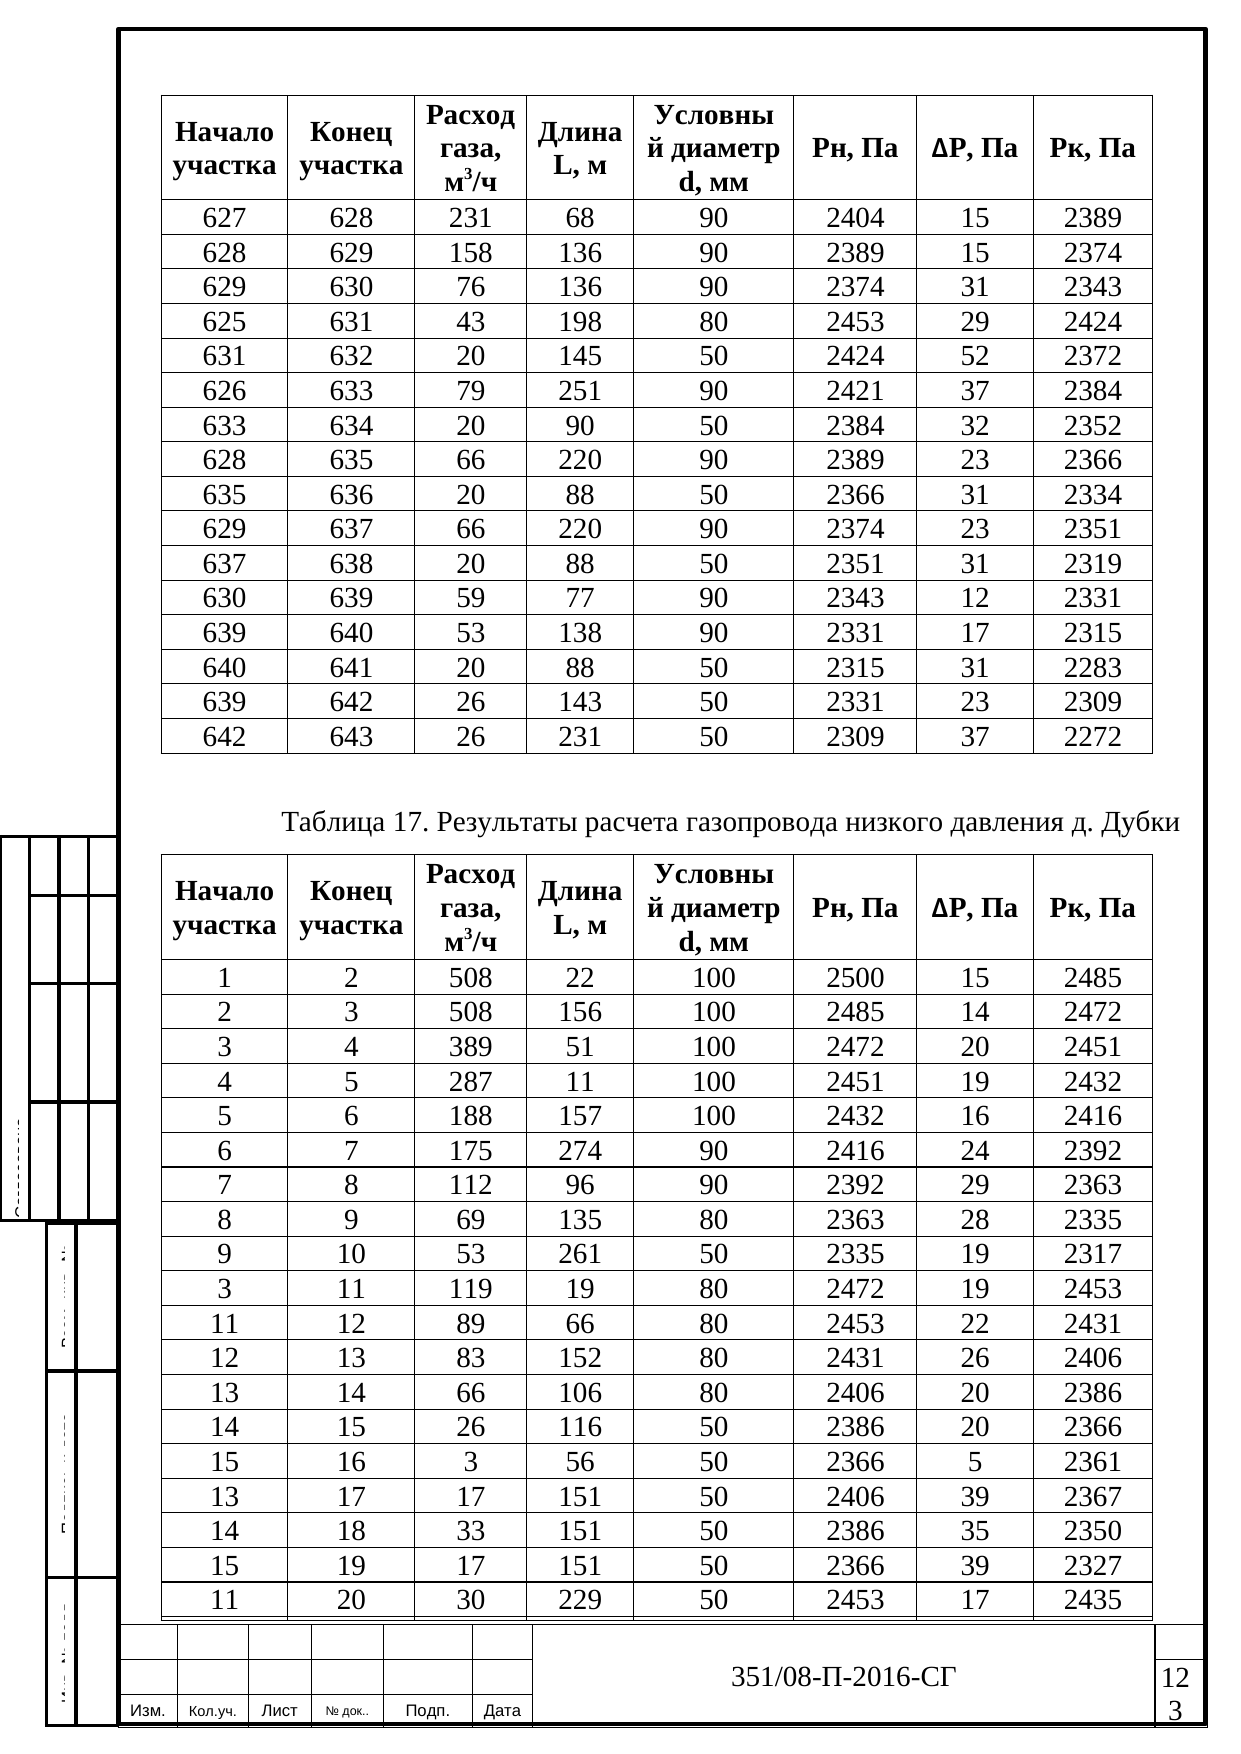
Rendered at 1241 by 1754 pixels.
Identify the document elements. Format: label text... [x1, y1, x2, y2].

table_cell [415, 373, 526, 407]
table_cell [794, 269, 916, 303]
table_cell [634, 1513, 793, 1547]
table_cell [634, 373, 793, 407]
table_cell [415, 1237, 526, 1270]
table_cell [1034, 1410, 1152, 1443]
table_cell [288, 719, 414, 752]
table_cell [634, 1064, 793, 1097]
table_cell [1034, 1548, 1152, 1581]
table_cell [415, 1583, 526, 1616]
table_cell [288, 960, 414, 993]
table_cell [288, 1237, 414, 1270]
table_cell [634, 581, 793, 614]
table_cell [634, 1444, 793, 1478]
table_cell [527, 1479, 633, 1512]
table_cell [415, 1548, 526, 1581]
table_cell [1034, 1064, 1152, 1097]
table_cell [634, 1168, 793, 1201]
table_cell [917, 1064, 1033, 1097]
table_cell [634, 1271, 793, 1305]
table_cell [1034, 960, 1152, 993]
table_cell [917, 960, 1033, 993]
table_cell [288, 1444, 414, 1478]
text Таблица 17. Результаты расчета газопровода низкого давления д. Дубки [133, 804, 1180, 837]
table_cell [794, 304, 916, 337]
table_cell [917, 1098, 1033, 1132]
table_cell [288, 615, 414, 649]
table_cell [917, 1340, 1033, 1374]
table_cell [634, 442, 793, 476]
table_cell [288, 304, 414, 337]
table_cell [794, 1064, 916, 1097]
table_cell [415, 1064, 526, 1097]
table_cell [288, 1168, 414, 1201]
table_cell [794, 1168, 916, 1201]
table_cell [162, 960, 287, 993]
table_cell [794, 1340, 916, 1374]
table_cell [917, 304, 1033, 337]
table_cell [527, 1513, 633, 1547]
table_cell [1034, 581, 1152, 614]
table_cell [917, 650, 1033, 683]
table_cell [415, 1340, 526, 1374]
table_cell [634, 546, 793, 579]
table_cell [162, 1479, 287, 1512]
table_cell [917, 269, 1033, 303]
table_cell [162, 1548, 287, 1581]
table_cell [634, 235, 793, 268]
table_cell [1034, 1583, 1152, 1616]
table_header Рн, Па [794, 96, 916, 199]
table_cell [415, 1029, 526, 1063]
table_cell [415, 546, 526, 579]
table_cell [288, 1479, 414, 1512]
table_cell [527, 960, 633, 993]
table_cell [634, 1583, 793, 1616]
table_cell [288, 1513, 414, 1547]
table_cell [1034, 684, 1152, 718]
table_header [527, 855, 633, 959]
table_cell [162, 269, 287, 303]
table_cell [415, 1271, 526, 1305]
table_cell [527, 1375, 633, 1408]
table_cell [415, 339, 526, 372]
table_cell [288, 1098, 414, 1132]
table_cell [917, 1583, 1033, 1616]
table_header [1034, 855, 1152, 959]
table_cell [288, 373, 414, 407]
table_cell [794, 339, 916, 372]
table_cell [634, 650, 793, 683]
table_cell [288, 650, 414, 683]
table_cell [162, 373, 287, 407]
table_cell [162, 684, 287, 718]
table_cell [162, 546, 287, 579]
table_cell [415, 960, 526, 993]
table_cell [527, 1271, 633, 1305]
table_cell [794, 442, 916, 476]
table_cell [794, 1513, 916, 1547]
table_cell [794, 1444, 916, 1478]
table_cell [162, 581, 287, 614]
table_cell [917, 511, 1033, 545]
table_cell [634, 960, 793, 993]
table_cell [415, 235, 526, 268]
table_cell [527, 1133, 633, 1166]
table_header Условный диаметр d, мм [634, 96, 793, 199]
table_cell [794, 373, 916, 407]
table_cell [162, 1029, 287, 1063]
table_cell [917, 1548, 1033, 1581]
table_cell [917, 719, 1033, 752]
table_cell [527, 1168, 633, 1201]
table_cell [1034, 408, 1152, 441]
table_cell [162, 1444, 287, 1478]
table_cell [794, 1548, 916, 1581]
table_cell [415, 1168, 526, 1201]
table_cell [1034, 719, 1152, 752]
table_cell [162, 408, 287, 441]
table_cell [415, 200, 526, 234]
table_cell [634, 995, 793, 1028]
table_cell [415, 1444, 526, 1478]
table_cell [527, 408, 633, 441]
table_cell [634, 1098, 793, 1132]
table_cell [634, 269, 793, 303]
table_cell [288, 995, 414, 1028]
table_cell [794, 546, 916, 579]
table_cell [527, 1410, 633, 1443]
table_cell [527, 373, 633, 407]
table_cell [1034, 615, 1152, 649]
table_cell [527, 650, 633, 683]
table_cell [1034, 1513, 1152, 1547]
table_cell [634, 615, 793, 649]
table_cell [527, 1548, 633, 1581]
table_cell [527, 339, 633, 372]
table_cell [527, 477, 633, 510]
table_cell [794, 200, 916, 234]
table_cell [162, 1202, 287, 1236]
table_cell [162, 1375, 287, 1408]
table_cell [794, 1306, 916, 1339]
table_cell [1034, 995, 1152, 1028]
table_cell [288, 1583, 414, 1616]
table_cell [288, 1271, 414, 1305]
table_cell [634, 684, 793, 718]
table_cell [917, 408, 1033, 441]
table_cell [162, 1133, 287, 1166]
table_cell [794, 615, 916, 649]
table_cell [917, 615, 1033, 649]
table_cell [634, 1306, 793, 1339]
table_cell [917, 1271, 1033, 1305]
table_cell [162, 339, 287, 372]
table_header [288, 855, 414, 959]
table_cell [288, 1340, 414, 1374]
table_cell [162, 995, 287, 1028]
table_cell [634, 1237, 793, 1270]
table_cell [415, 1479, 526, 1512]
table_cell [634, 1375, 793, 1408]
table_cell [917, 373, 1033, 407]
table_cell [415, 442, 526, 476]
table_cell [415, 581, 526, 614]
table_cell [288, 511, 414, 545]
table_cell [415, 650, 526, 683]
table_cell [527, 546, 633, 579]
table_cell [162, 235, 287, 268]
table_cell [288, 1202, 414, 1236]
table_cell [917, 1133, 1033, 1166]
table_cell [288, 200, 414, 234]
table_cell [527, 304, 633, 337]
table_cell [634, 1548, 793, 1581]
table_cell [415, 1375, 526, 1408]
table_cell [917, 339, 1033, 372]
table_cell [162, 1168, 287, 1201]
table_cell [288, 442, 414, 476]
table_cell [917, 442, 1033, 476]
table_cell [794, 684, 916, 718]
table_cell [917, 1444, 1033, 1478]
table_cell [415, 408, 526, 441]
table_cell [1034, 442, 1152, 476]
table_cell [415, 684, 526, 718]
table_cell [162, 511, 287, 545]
table_header Начало участка [162, 96, 287, 199]
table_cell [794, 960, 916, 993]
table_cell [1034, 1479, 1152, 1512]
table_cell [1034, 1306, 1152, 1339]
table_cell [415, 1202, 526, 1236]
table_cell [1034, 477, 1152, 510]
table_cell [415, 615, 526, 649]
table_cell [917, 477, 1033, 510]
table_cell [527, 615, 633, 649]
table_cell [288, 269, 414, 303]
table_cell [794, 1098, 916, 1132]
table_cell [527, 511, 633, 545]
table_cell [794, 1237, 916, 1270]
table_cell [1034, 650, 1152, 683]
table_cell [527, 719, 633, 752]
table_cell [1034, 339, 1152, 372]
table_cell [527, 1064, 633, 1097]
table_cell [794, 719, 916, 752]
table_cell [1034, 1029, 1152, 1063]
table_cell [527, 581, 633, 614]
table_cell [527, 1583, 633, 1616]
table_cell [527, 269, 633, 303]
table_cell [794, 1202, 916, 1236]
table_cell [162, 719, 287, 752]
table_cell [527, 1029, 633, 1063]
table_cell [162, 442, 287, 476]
table_header Рк, Па [1034, 96, 1152, 199]
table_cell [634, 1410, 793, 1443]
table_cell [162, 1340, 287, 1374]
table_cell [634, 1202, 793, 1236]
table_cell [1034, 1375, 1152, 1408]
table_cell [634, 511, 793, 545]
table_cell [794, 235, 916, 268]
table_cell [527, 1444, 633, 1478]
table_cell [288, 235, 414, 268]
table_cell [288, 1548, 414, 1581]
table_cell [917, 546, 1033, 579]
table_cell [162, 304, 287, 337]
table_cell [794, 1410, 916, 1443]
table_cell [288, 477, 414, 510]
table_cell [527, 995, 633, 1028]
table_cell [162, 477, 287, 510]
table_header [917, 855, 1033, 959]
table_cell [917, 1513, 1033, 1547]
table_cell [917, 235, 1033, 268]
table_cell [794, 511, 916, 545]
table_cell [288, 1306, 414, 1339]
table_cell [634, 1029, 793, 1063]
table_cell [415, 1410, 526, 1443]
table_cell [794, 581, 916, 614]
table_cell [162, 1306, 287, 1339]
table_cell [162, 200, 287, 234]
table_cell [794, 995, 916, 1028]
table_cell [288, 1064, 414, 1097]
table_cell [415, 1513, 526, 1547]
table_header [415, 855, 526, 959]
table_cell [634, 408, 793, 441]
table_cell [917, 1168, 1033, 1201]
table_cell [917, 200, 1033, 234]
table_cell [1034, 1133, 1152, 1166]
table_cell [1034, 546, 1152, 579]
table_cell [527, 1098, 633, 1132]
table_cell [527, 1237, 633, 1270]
table_header Расход газа, м3/ч [415, 96, 526, 199]
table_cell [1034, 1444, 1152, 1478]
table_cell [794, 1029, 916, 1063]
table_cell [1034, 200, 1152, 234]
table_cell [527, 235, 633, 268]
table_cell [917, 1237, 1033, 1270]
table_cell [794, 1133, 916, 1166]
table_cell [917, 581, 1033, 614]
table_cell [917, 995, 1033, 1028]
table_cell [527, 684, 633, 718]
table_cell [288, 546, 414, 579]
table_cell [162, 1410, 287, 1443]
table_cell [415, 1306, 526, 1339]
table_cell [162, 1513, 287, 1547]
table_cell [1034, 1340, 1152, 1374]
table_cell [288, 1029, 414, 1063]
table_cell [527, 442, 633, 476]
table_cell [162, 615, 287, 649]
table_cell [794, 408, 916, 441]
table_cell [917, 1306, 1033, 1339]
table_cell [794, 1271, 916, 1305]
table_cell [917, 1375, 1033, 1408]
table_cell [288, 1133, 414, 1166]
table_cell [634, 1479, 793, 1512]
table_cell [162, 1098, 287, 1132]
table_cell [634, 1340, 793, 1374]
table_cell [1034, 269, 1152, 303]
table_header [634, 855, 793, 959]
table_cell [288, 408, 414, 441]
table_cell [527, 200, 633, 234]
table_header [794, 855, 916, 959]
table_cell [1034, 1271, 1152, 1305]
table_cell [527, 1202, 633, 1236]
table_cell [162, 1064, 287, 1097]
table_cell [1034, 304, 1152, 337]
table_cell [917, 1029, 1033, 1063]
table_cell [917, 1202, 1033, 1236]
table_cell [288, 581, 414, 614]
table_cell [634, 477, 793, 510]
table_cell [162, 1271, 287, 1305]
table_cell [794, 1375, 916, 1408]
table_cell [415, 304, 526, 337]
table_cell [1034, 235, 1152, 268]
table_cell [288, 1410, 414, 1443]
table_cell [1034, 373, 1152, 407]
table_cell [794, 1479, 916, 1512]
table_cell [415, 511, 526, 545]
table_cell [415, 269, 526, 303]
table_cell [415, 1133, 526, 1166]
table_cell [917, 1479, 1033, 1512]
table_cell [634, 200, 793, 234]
table_header ΔР, Па [917, 96, 1033, 199]
table_header Конец участка [288, 96, 414, 199]
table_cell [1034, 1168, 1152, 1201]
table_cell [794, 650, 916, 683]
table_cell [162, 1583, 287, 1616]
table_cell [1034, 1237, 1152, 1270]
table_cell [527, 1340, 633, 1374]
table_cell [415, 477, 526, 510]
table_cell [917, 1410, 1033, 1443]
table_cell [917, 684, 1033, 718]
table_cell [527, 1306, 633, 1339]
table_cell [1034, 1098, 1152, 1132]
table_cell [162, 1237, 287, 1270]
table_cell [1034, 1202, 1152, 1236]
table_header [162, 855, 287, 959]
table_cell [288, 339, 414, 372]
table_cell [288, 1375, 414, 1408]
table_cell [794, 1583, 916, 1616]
table_header Длина L, м [527, 96, 633, 199]
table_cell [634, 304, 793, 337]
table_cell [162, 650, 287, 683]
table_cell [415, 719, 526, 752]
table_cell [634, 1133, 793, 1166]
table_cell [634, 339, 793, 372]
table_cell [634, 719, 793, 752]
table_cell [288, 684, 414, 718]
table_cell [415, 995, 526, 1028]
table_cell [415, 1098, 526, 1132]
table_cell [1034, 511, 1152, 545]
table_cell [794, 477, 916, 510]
